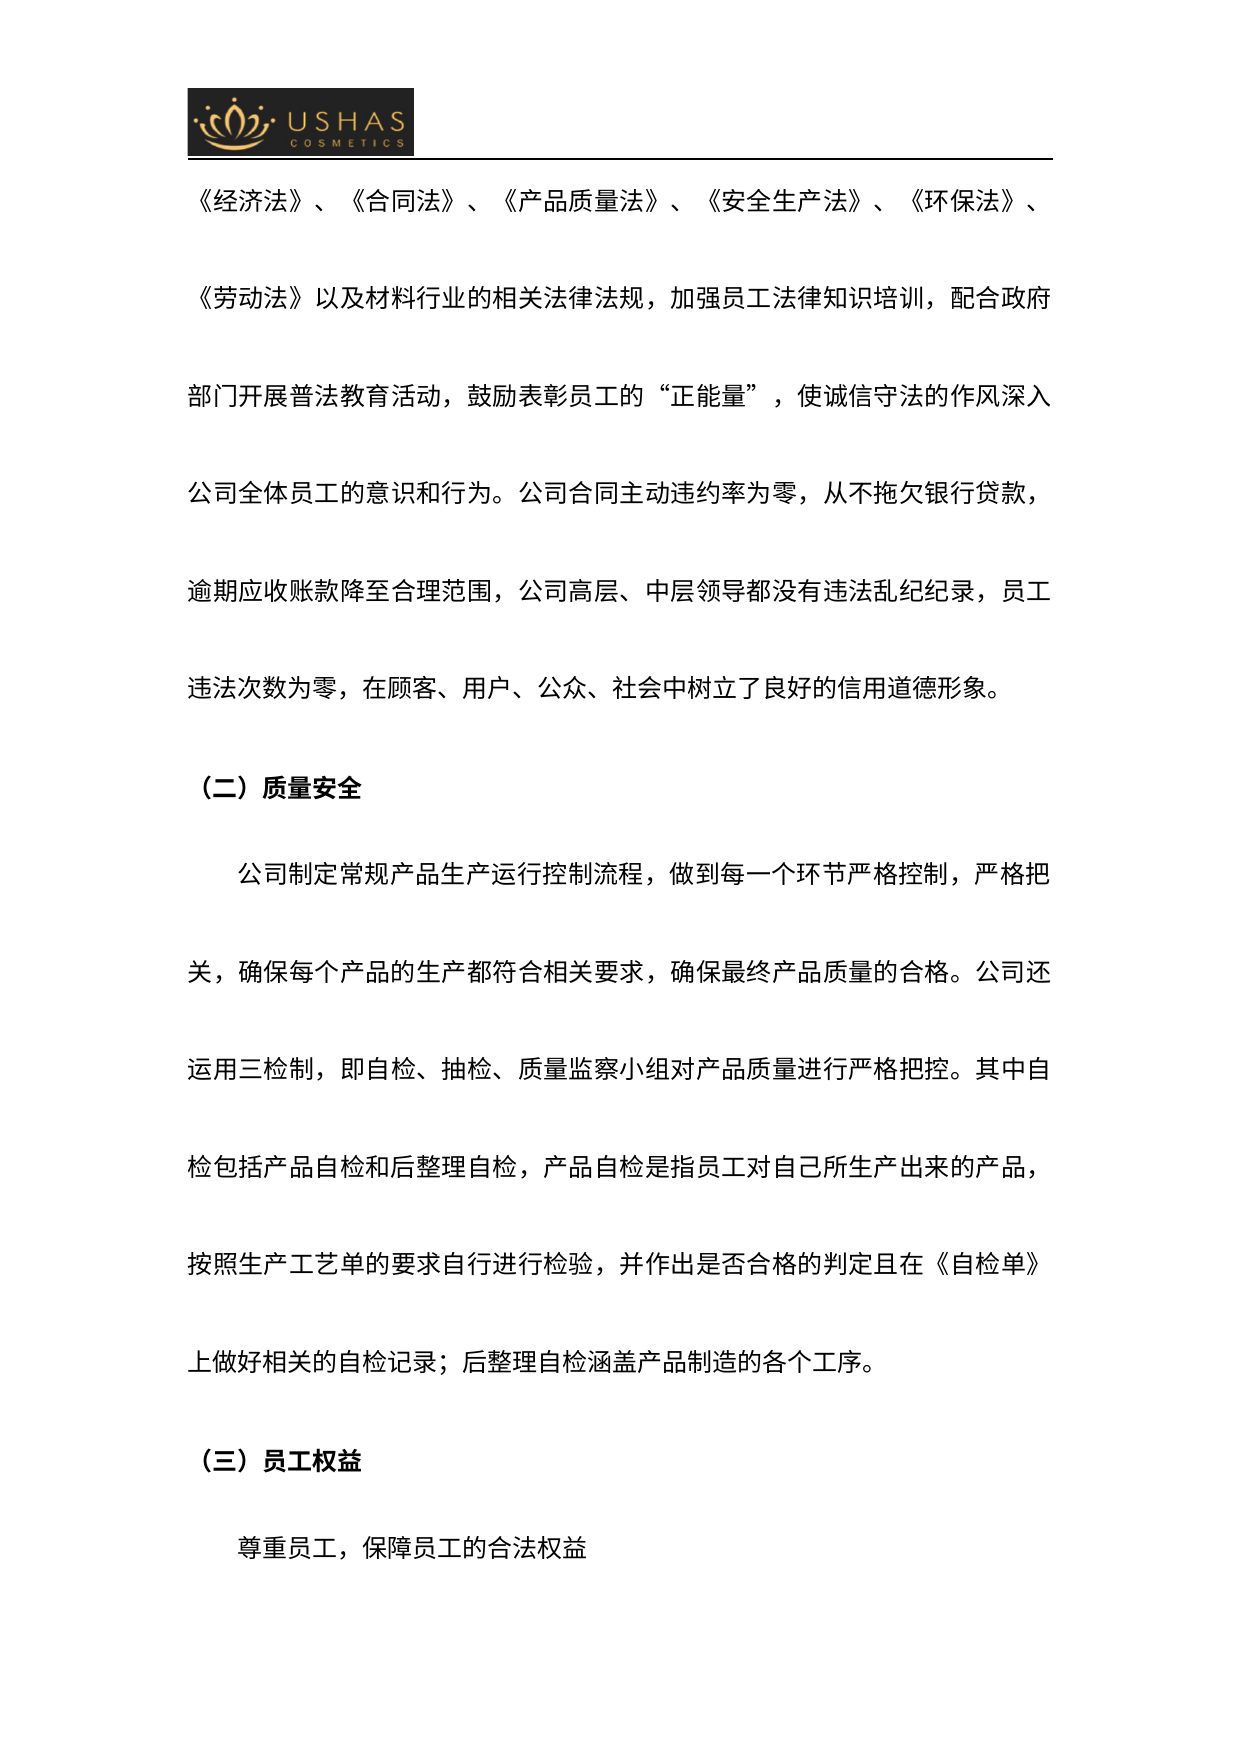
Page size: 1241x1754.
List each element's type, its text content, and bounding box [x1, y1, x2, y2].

text 公司制定常规产品生产运行控制流程，做到每一个环节严格控制，严格把关，确保每个产品的生产都符合相关要求，确保最终产品质量的合格。公司还运用三检制，即自检、抽检、质量监察小组对产品质量进行严格把控。其中自检包括产品自检和后整理自检，产品自检是指员工对自己所生产出来的产品，按照生产工艺单的要求自行进行检验，并作出是否合格的判定且在《自检单》上做好相关的自检记录；后整理自检涵盖产品制造的各个工序。 [187, 840, 1053, 1393]
picture [187, 88, 414, 156]
text （二）质量安全 [187, 754, 1053, 819]
text （三）员工权益 [187, 1427, 1053, 1492]
text 尊重员工，保障员工的合法权益 [187, 1514, 1053, 1579]
